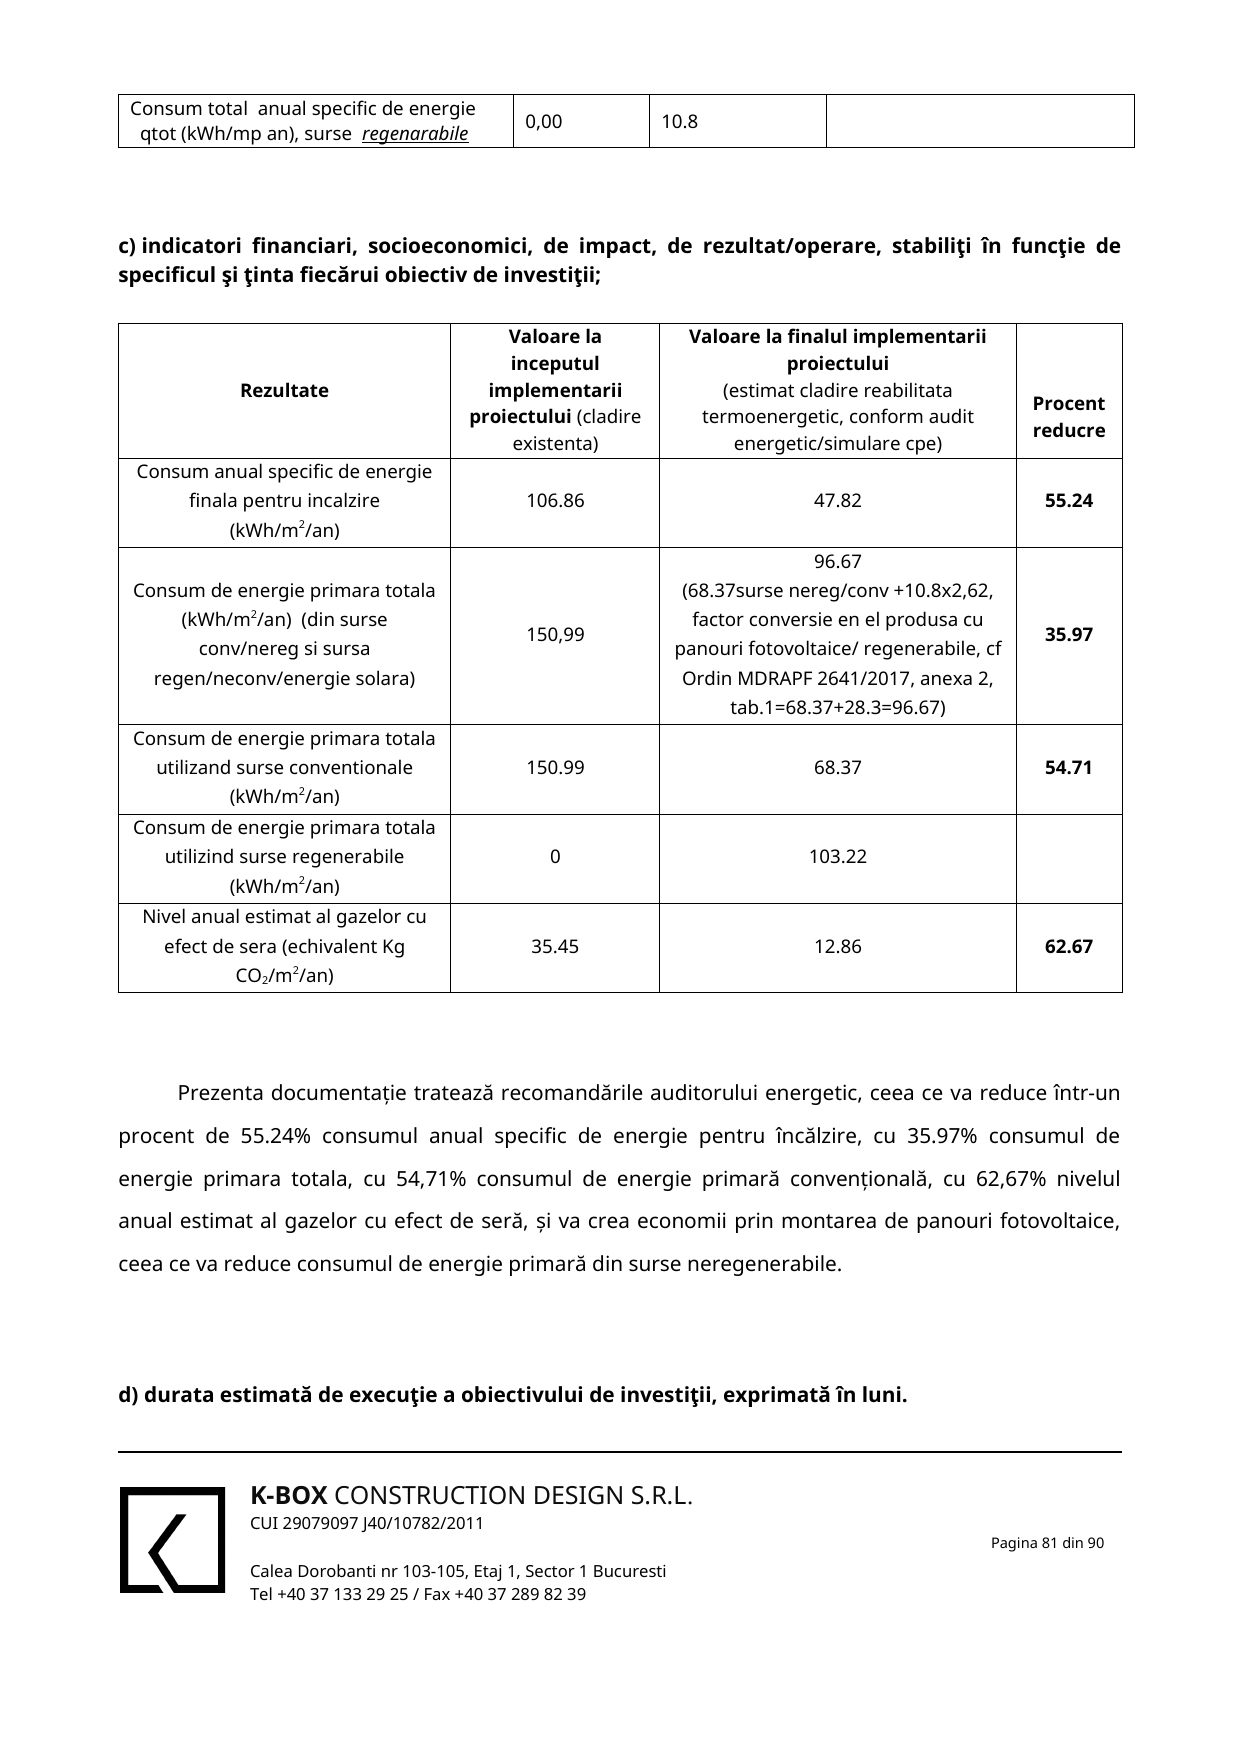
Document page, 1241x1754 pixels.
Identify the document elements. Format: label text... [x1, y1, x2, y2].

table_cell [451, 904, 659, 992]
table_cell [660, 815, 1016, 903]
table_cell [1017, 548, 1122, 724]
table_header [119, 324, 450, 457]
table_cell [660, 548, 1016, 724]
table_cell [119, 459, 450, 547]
subtitle c) indicatori financiari, socioeconomici, de impact, de rezultat/operare, stabiliţi în funcţie de specificul şi ţinta fiecărui obiectiv de investiţii; [118, 232, 1122, 288]
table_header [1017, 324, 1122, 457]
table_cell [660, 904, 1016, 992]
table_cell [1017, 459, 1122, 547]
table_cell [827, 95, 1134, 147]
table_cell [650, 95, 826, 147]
text Prezenta documentație tratează recomandările auditorului energetic, ceea ce va reduce într-un procent de 55.24% consumul anual specific de energie pentru încălzire, cu 35.97% consumul de energie primara totala, cu 54,71% consumul de energie primară convențională, cu 62,67% nivelul anual estimat al gazelor cu efect de seră, și va crea economii prin montarea de panouri fotovoltaice, ceea ce va reduce consumul de energie primară din surse neregenerabile. [118, 1078, 1122, 1277]
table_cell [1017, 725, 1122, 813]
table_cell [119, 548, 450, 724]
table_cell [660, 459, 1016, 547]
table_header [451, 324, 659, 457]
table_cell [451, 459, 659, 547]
subtitle d) durata estimată de execuţie a obiectivului de investiţii, exprimată în luni. [118, 1380, 1122, 1409]
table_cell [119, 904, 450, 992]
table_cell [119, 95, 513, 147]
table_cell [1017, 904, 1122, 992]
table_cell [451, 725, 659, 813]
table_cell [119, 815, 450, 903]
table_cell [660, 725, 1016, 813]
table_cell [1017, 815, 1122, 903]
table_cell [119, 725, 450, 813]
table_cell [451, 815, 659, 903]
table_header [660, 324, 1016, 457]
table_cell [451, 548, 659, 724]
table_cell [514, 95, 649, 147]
